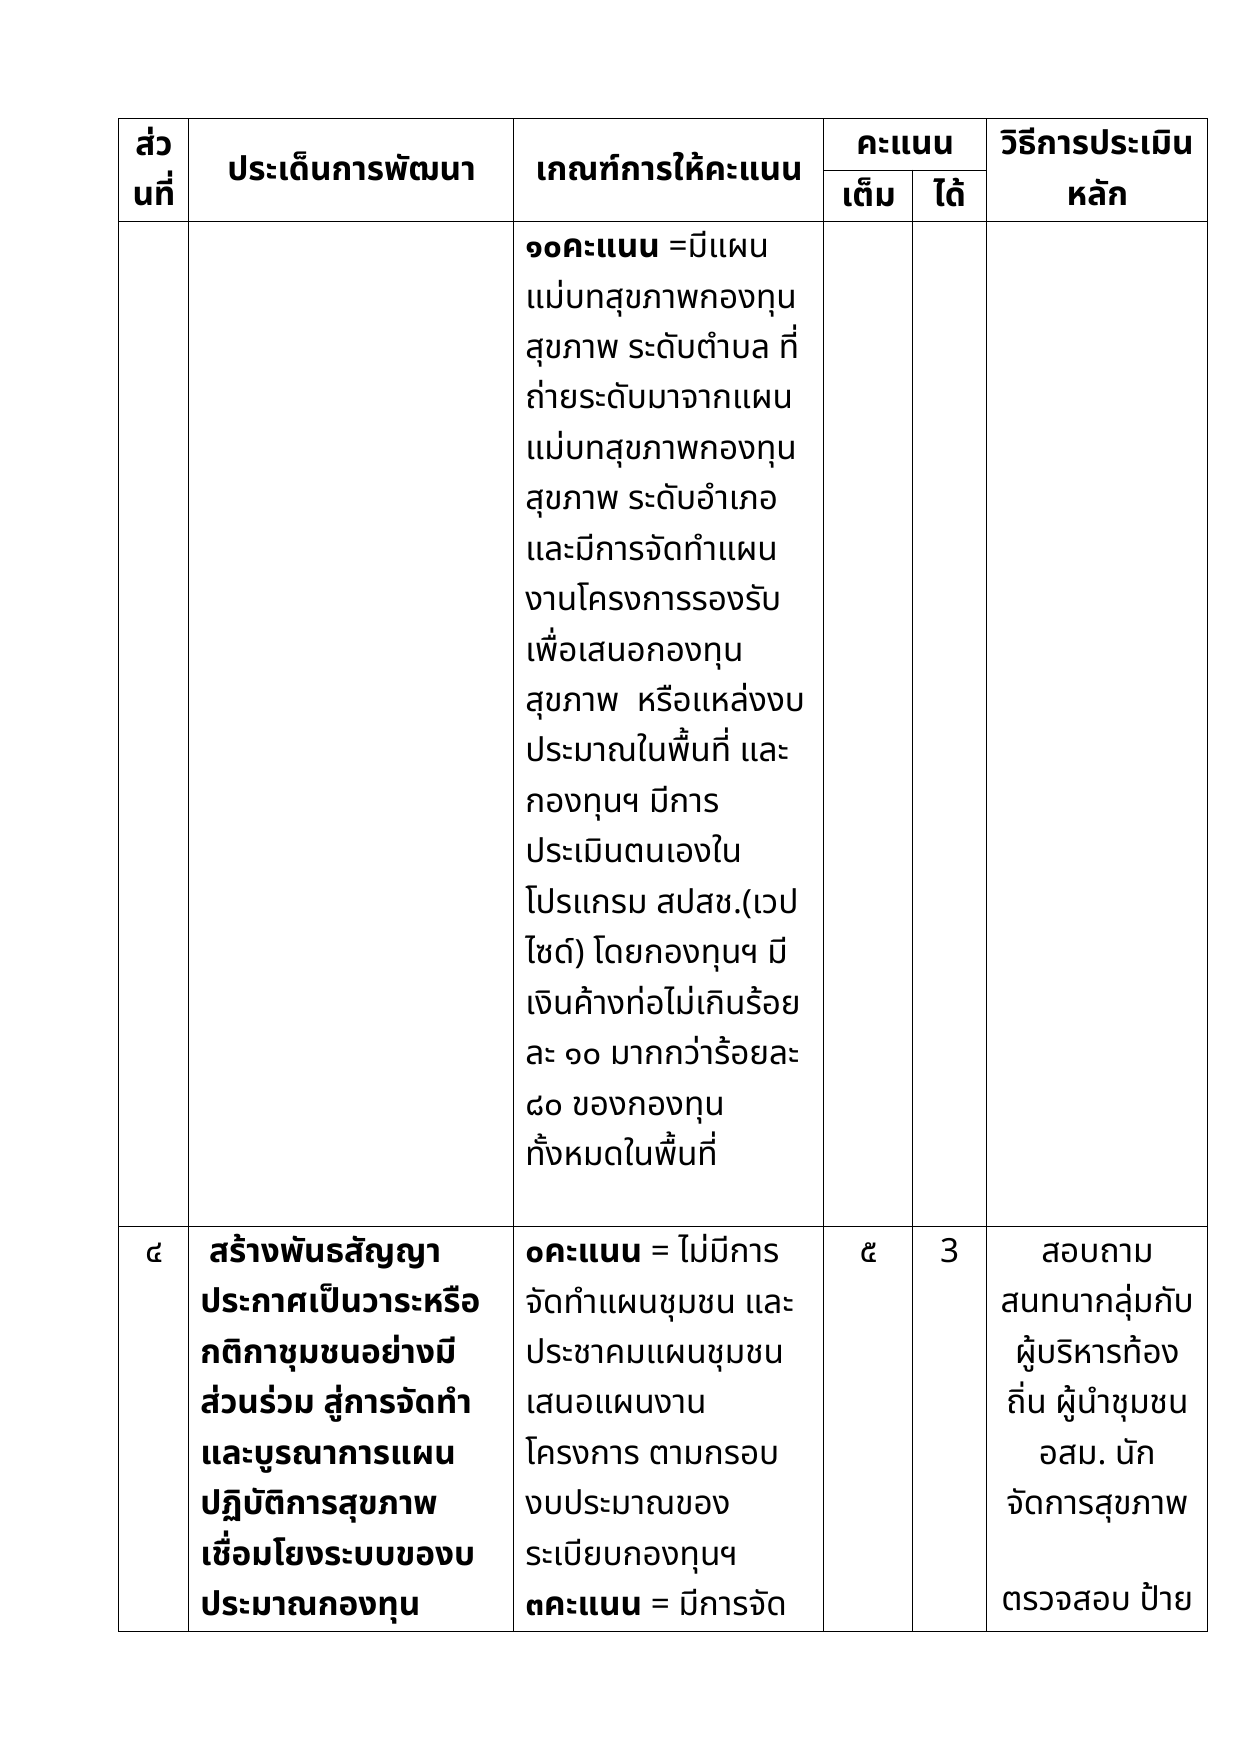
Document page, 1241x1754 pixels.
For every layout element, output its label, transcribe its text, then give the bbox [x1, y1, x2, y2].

table_cell [987, 222, 1207, 1226]
table_header วิธีการประเมิน หลักฐาน/เอกสารอ้างอิง [987, 119, 1207, 221]
table_cell [119, 222, 188, 1226]
table_cell 3 [913, 1227, 986, 1631]
table_header ส่วนที่ [119, 119, 188, 221]
table_cell ๕ [824, 1227, 912, 1631]
table_cell ๑๐คะแนน =มีแผนแม่บทสุขภาพกองทุนสุขภาพ ระดับตำบล ที่ถ่ายระดับมาจากแผนแม่บทสุขภาพกองทุนสุขภาพ ระดับอำเภอ และมีการจัดทำแผนงานโครงการรองรับเพื่อเสนอกองทุนสุขภาพ หรือแหล่งงบประมาณในพื้นที่ และกองทุนฯ มีการประเมินตนเองในโปรแกรม สปสช.(เวปไซด์) โดยกองทุนฯ มีเงินค้างท่อไม่เกินร้อยละ ๑๐ มากกว่าร้อยละ ๘๐ ของกองทุนทั้งหมดในพื้นที่ [514, 222, 823, 1226]
table_cell ๔ [119, 1227, 188, 1631]
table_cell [987, 1227, 1207, 1631]
table_cell [189, 222, 513, 1226]
table_header คะแนน [824, 119, 986, 169]
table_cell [514, 1227, 823, 1631]
table_header ประเด็นการพัฒนา [189, 119, 513, 221]
table_cell [913, 222, 986, 1226]
table_cell ได้ [913, 171, 986, 221]
table_cell [824, 222, 912, 1226]
table_header เกณฑ์การให้คะแนน [514, 119, 823, 221]
table_cell เต็ม [824, 171, 912, 221]
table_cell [189, 1227, 513, 1631]
